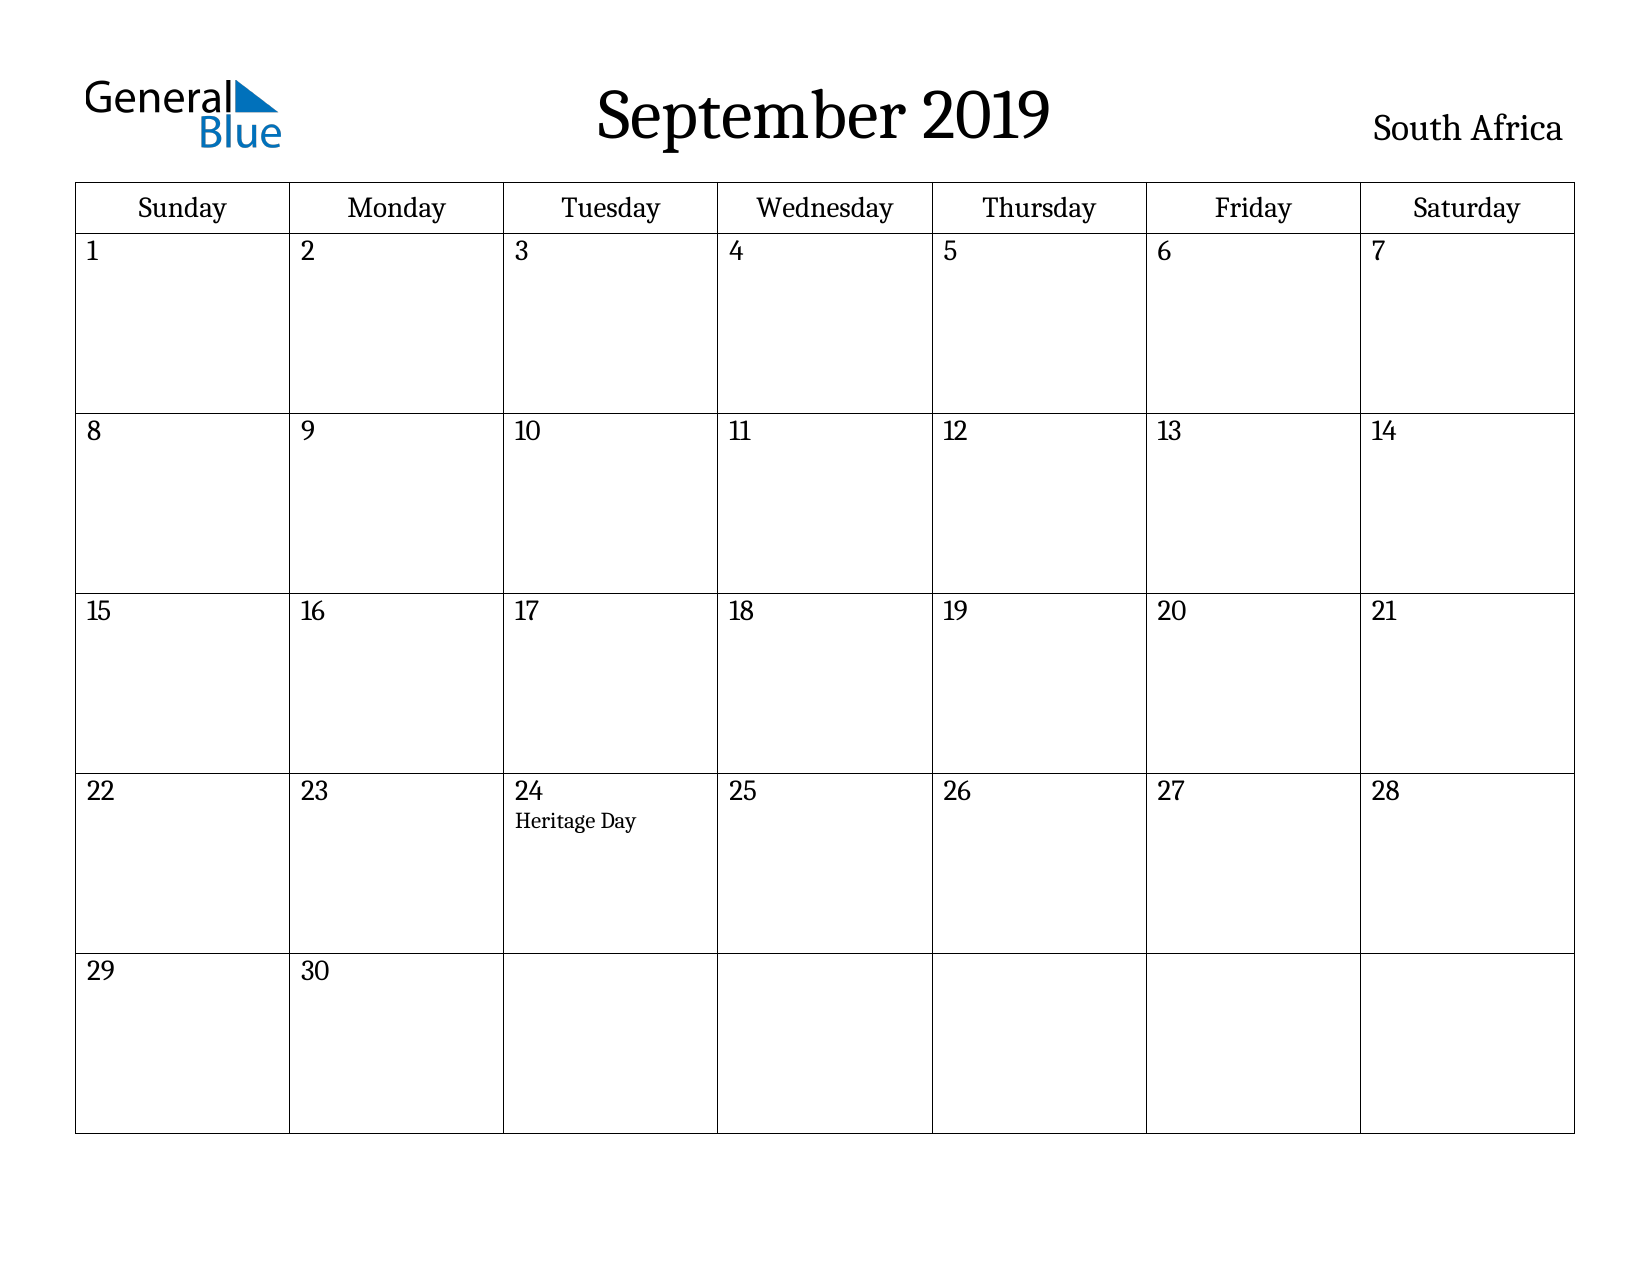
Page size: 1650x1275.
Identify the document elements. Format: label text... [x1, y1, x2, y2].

table_cell [1361, 808, 1574, 953]
table_cell 28 [1361, 774, 1574, 807]
table_cell [718, 954, 932, 987]
table_cell [76, 267, 289, 413]
table_cell [76, 627, 289, 773]
table_header South Africa [1146, 75, 1574, 182]
table_cell [504, 448, 717, 593]
table_cell [718, 988, 932, 1133]
table_cell 30 [290, 954, 503, 987]
table_cell [933, 267, 1146, 413]
table_cell 21 [1361, 594, 1574, 627]
table_cell [76, 808, 289, 953]
table_cell 8 [76, 414, 289, 447]
table_cell [933, 954, 1146, 987]
table_cell [290, 988, 503, 1133]
table_cell [933, 988, 1146, 1133]
table_cell [718, 808, 932, 953]
table_cell 16 [290, 594, 503, 627]
table_cell [290, 267, 503, 413]
table_cell Thursday [933, 183, 1146, 233]
table_header [76, 75, 503, 182]
table_cell 2 [290, 234, 503, 267]
table_cell [290, 627, 503, 773]
table_cell [290, 448, 503, 593]
table_cell 4 [718, 234, 932, 267]
table_cell 5 [933, 234, 1146, 267]
table_cell 22 [76, 774, 289, 807]
table_cell 7 [1361, 234, 1574, 267]
picture [86, 80, 281, 148]
table_cell [76, 988, 289, 1133]
table_cell 15 [76, 594, 289, 627]
table_cell [1361, 267, 1574, 413]
table_cell [504, 267, 717, 413]
table_cell 3 [504, 234, 717, 267]
table_cell [718, 627, 932, 773]
table_cell [933, 448, 1146, 593]
table_cell [1361, 627, 1574, 773]
table_cell 17 [504, 594, 717, 627]
table_cell Heritage Day [504, 808, 717, 953]
table_cell [1147, 954, 1360, 987]
table_cell [76, 448, 289, 593]
table_cell [1147, 808, 1360, 953]
table_cell Wednesday [718, 183, 932, 233]
table_cell 6 [1147, 234, 1360, 267]
table_cell [1147, 627, 1360, 773]
table_cell [1147, 448, 1360, 593]
table_cell 23 [290, 774, 503, 807]
table_cell 24 [504, 774, 717, 807]
table_cell 25 [718, 774, 932, 807]
table_cell 18 [718, 594, 932, 627]
table_cell 29 [76, 954, 289, 987]
table_cell [1361, 954, 1574, 987]
table_cell [504, 627, 717, 773]
table_cell [718, 267, 932, 413]
table_cell [718, 448, 932, 593]
table_cell [933, 808, 1146, 953]
table_cell 12 [933, 414, 1146, 447]
table_cell 20 [1147, 594, 1360, 627]
table_cell 1 [76, 234, 289, 267]
table_cell [504, 988, 717, 1133]
table_cell Sunday [76, 183, 289, 233]
table_cell Monday [290, 183, 503, 233]
table_header September 2019 [504, 75, 1146, 182]
table_cell 26 [933, 774, 1146, 807]
table_cell [504, 954, 717, 987]
table_cell 11 [718, 414, 932, 447]
table_cell [1147, 267, 1360, 413]
table_cell Friday [1147, 183, 1360, 233]
table_cell 14 [1361, 414, 1574, 447]
table_cell 27 [1147, 774, 1360, 807]
table_cell Tuesday [504, 183, 717, 233]
table_cell [290, 808, 503, 953]
table_cell 13 [1147, 414, 1360, 447]
table_cell 9 [290, 414, 503, 447]
table_cell [1361, 988, 1574, 1133]
table_cell [1361, 448, 1574, 593]
table_cell [1147, 988, 1360, 1133]
table_cell 10 [504, 414, 717, 447]
table_cell 19 [933, 594, 1146, 627]
table_cell Saturday [1361, 183, 1574, 233]
table_cell [933, 627, 1146, 773]
